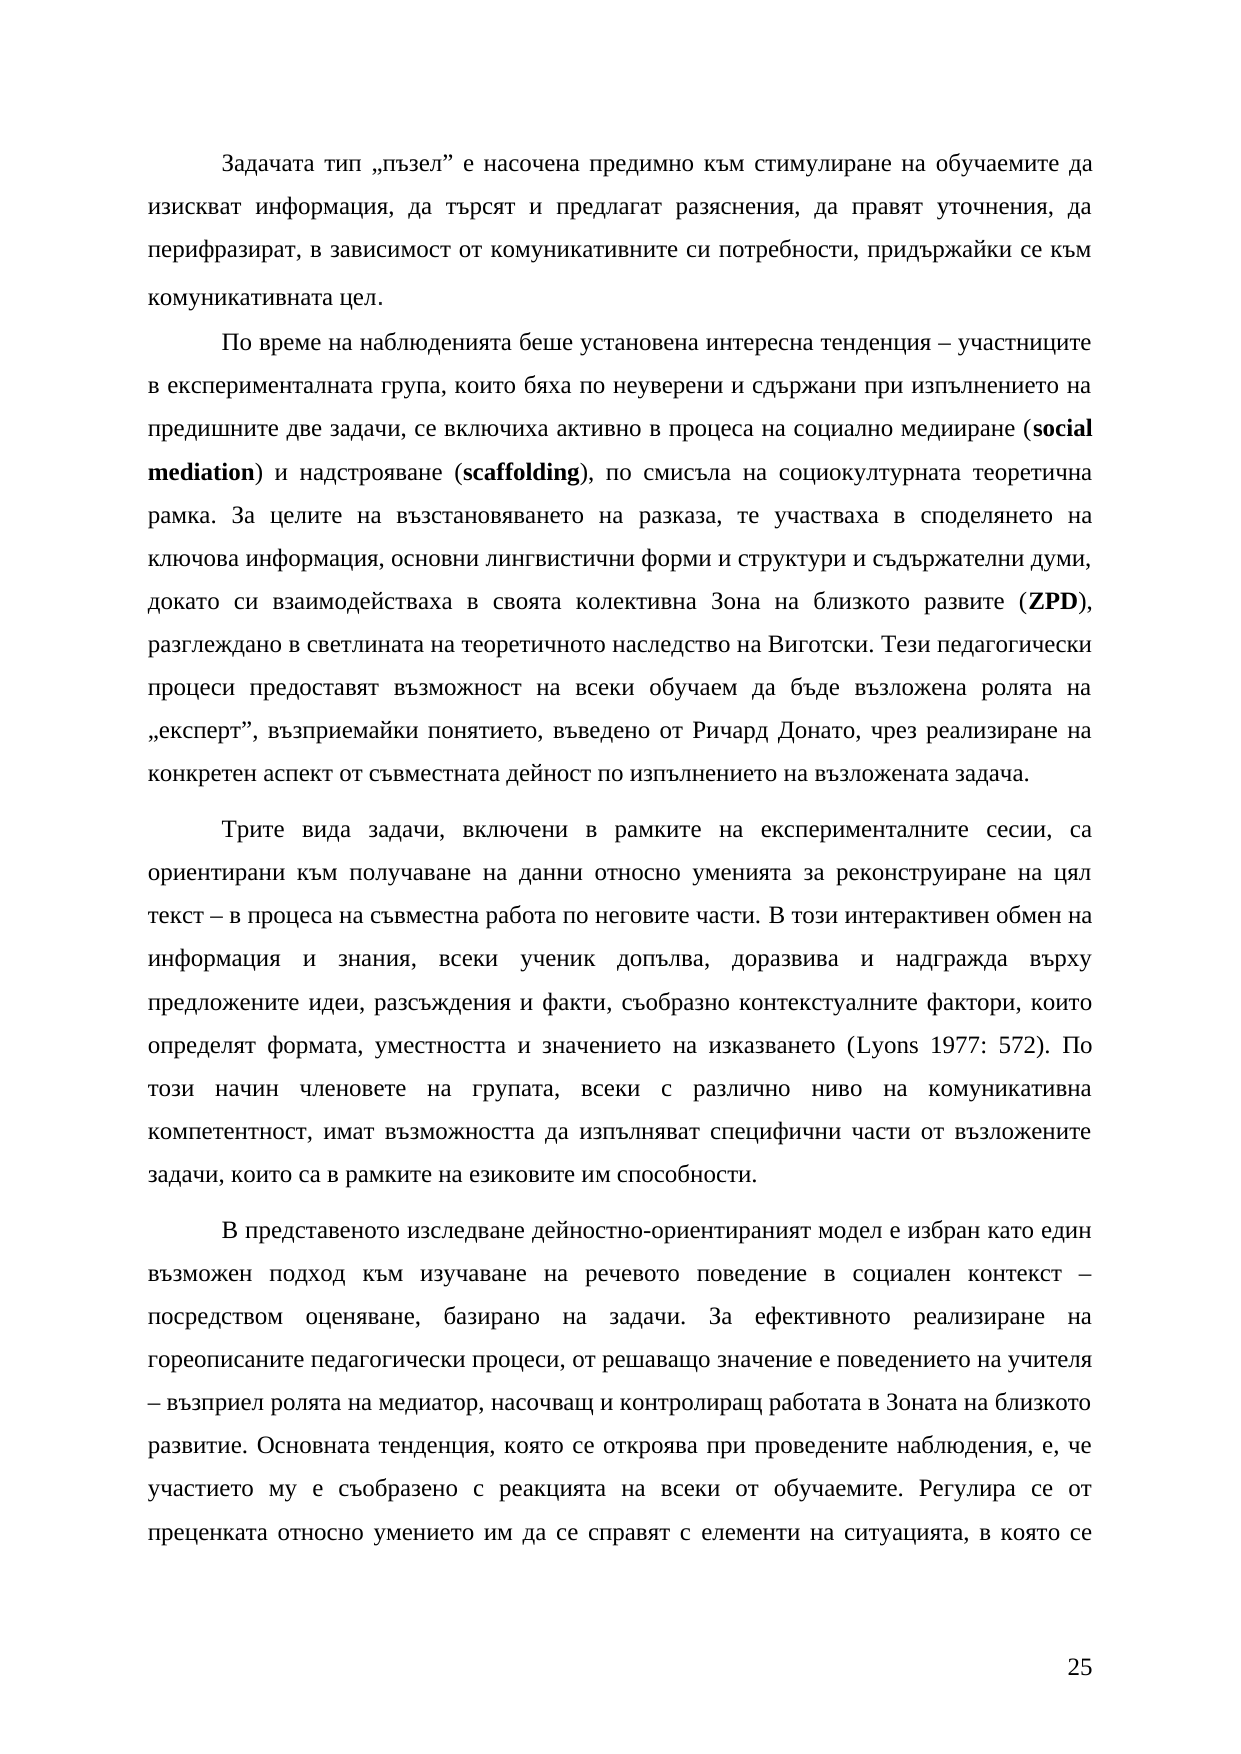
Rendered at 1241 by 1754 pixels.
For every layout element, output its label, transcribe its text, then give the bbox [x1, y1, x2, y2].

text Трите вида задачи, включени в рамките на експерименталните сесии, са ориентирани към получаване на данни относно уменията за реконструиране на цял текст – в процеса на съвместна работа по неговите части. В този интерактивен обмен на информация и знания, всеки ученик допълва, доразвива и надгражда върху предложените идеи, разсъждения и факти, съобразно контекстуалните фактори, които определят формата, уместността и значението на изказването (Lyons 1977: 572). По този начин членовете на групата, всеки с различно ниво на комуникативна компетентност, имат възможността да изпълняват специфични части от възложените задачи, които са в рамките на езиковите им способности. [148, 814, 1093, 1188]
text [148, 1215, 1093, 1545]
text По време на наблюденията беше установена интересна тенденция – участниците в експерименталната група, които бяха по неуверени и сдържани при изпълнението на предишните две задачи, се включиха активно в процеса на социално медииране (social mediation) и надстрояване (scaffolding), по смисъла на социокултурната теоретична рамка. За целите на възстановяването на разказa, те участваха в споделянето на ключова информация, основни лингвистични форми и структури и съдържателни думи, докато си взаимодействаха в своята колективна Зона на близкото развите (ZPD), разглеждано в светлината на теоретичното наследство на Виготски. Тези педагогически процеси предоставят възможност на всеки обучаем да бъде възложена ролята на „експерт”, възприемайки понятието, въведено от Ричард Донато, чрез реализиране на конкретен аспект от съвместната дейност по изпълнението на възложената задача. [148, 327, 1093, 787]
text Задачата тип „пъзел” е насочена предимно към стимулиране на обучаемите да изискват информация, да търсят и предлагат разяснения, да правят уточнения, да перифразират, в зависимост от комуникативните си потребности, придържайки се към комуникативната цел. [148, 148, 1093, 311]
